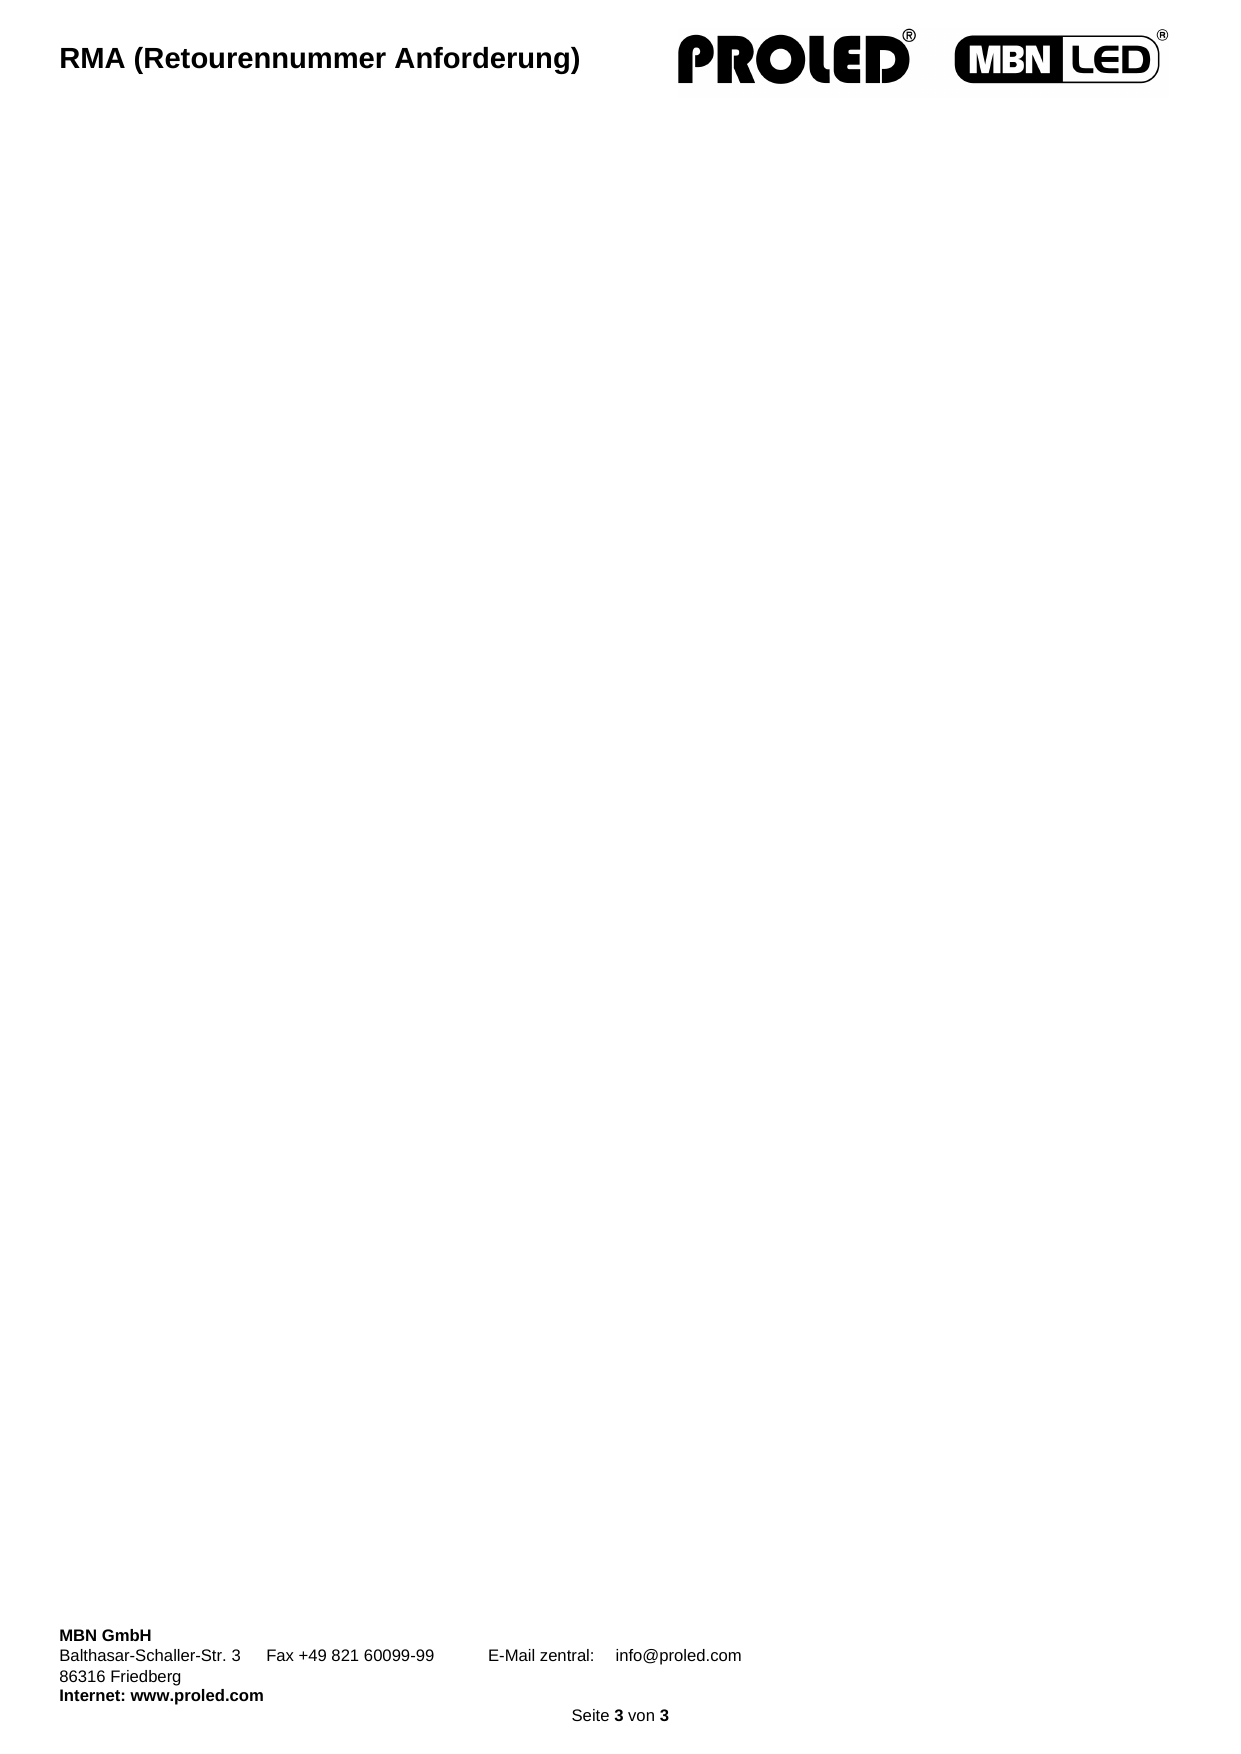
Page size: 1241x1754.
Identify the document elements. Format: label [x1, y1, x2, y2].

picture [678, 28, 1169, 98]
